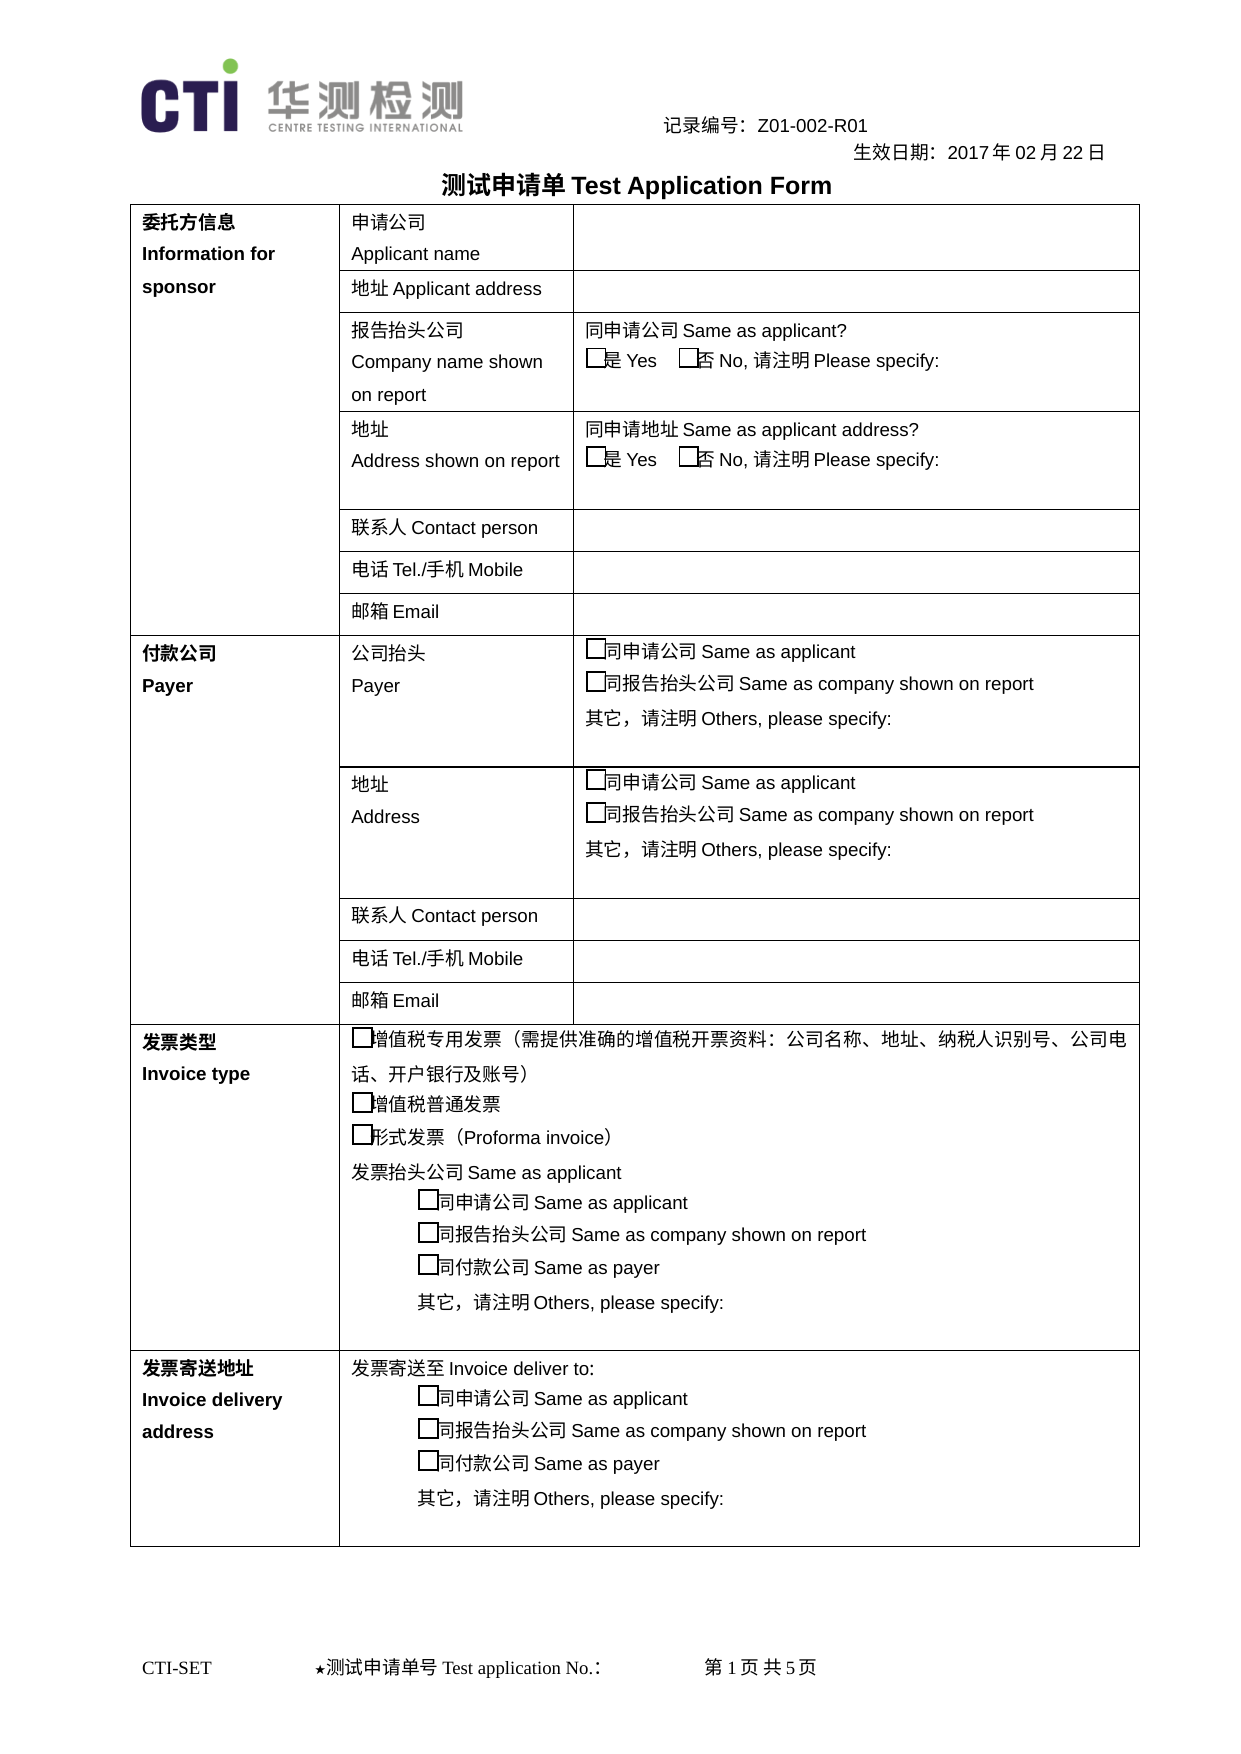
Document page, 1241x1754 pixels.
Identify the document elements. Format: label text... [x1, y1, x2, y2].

table_cell 地址 Applicant address [340, 271, 573, 312]
table_cell 增值税专用发票（需提供准确的增值税开票资料：公司名称、地址、纳税人识别号、公司电话、开户银行及账号） 增值税普通发票 形式发票（Proforma invoice） 发票抬头公司Same as applicant 同申请公司Same as applicant 同报告抬头公司Same as company shown on report 同付款公司Same as payer 其它，请注明Others, please specify: [340, 1025, 1139, 1350]
table_cell 联系人Contact person [340, 899, 573, 939]
table_cell 地址 Address shown on report [340, 412, 573, 509]
table_cell 电话Tel./手机Mobile [340, 552, 573, 593]
table_header 委托方信息 Information for sponsor [131, 205, 339, 635]
table_cell [574, 271, 1139, 312]
table_cell 同申请公司Same as applicant 同报告抬头公司Same as company shown on report 其它，请注明Others, please specify: [574, 636, 1139, 766]
table_cell 地址 Address [340, 768, 573, 897]
table_cell [574, 983, 1139, 1024]
table_cell [574, 899, 1139, 939]
table_cell 报告抬头公司 Company name shown on report [340, 313, 573, 411]
table_cell 发票寄送至Invoice deliver to: 同申请公司Same as applicant 同报告抬头公司Same as company shown on report 同付款公司Same as payer 其它，请注明Others, please specify: [340, 1351, 1139, 1546]
table_header [574, 205, 1139, 270]
table_cell [574, 552, 1139, 593]
picture [141, 58, 463, 133]
table_cell 同申请公司Same as applicant 同报告抬头公司Same as company shown on report 其它，请注明Others, please specify: [574, 768, 1139, 897]
table_cell 邮箱Email [340, 594, 573, 635]
table_header 申请公司 Applicant name [340, 205, 573, 270]
table_cell [574, 594, 1139, 635]
table_cell 联系人Contact person [340, 510, 573, 551]
table_cell [574, 941, 1139, 982]
table_cell 同申请公司Same as applicant? 是Yes 否No, 请注明Please specify: [574, 313, 1139, 411]
table_cell 公司抬头 Payer [340, 636, 573, 766]
table_cell 邮箱Email [340, 983, 573, 1024]
table_cell [574, 510, 1139, 551]
table_cell 发票类型 Invoice type [131, 1025, 339, 1350]
table_cell 电话Tel./手机Mobile [340, 941, 573, 982]
table_cell 同申请地址Same as applicant address? 是Yes 否No, 请注明Please specify: [574, 412, 1139, 509]
table_cell 发票寄送地址 Invoice delivery address [131, 1351, 339, 1546]
table_cell 付款公司 Payer [131, 636, 339, 1024]
